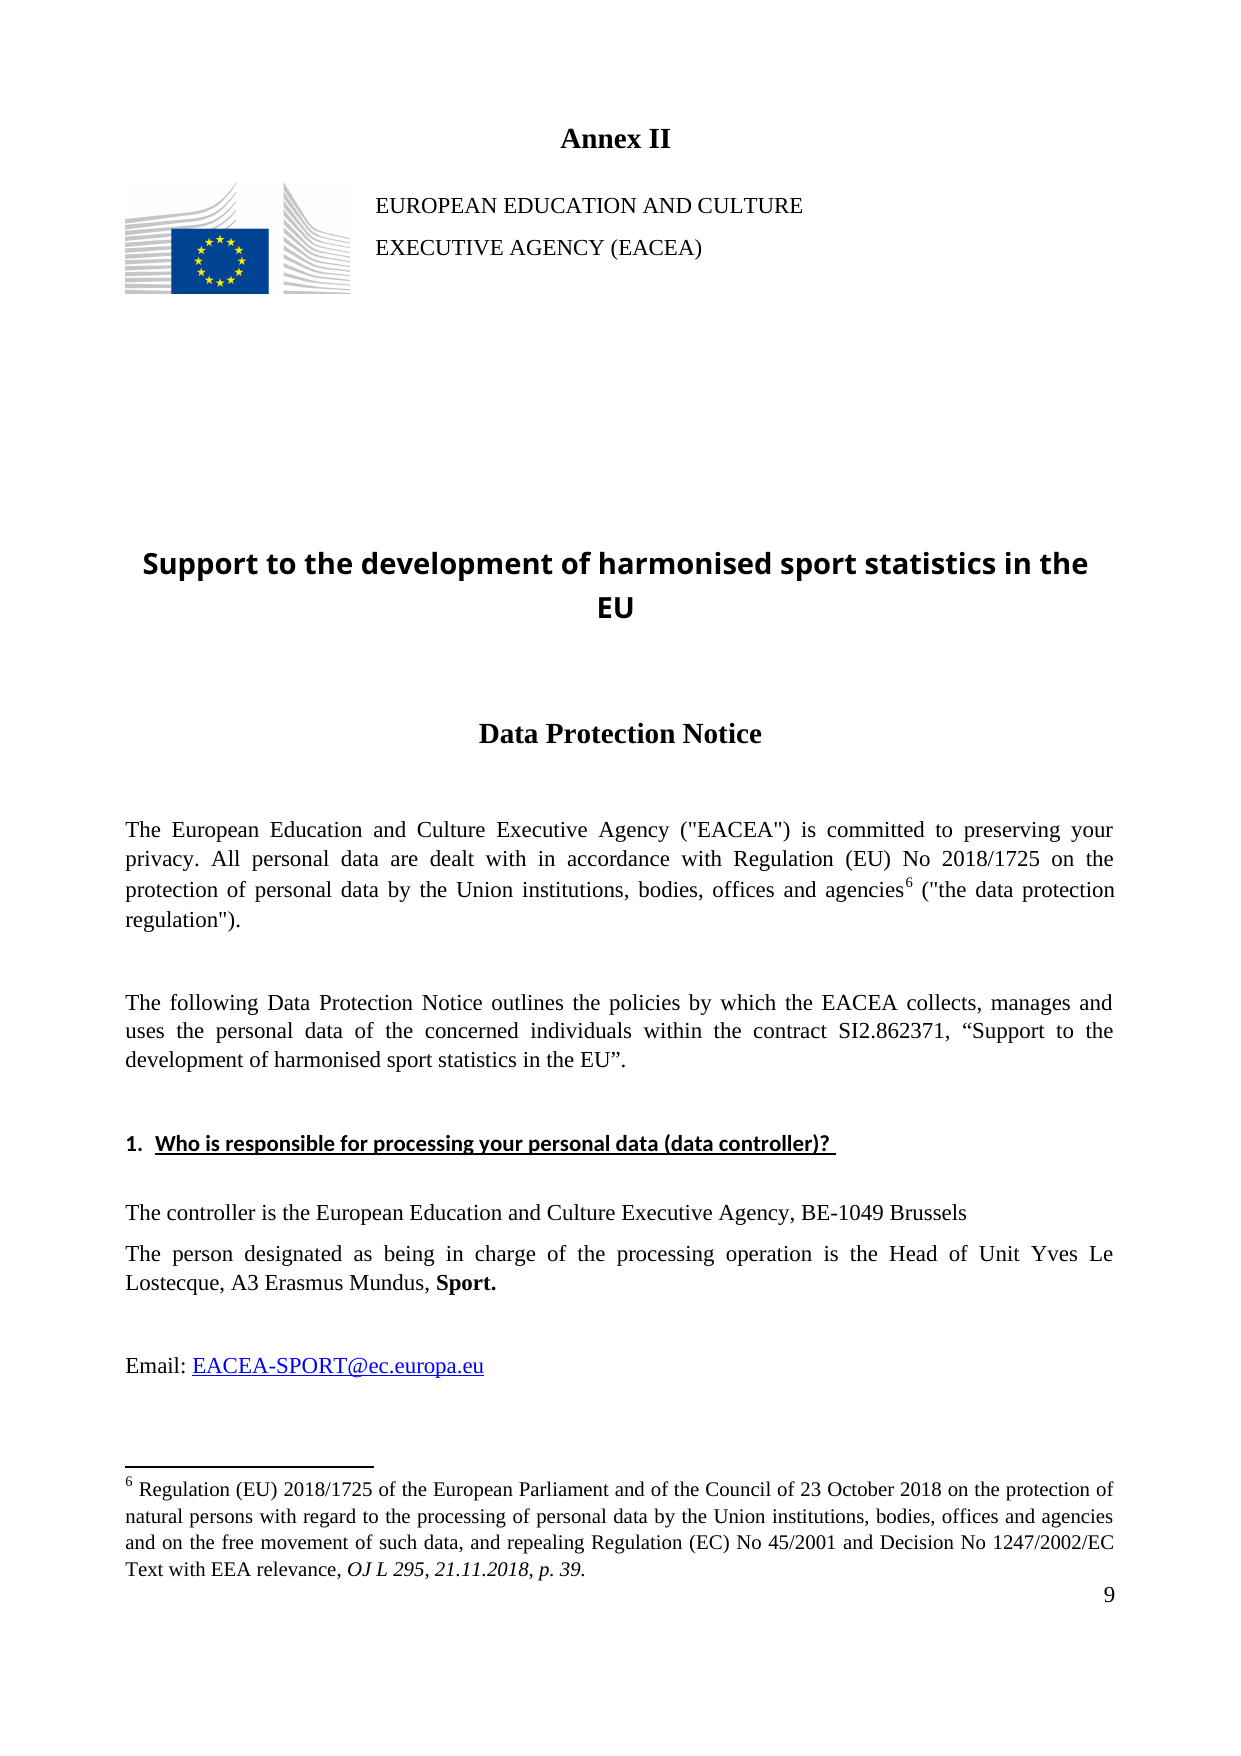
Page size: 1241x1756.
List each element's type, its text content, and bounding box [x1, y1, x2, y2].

text The person designated as being in charge of the processing operation is the Head of Unit Yves Le Lostecque, A3 Erasmus Mundus, Sport. [125, 1240, 1115, 1296]
subtitle Annex II [125, 121, 1106, 154]
text The following Data Protection Notice outlines the policies by which the EACEA collects, manages and uses the personal data of the concerned individuals within the contract SI2.862371, “Support to the development of harmonised sport statistics in the EU”. [125, 988, 1115, 1073]
text Email: EACEA-SPORT@ec.europa.eu [125, 1352, 1115, 1378]
list Who is responsible for processing your personal data (data controller)? [125, 1129, 1115, 1157]
picture [125, 182, 351, 294]
text The European Education and Culture Executive Agency ("EACEA") is committed to preserving your privacy. All personal data are dealt with in accordance with Regulation (EU) No 2018/1725 on the protection of personal data by the Union institutions, bodies, offices and agencies ("the data protection regulation"). [125, 816, 1115, 932]
text Support to the development of harmonised sport statistics in the EU [125, 543, 1106, 627]
text The controller is the European Education and Culture Executive Agency, BE-1049 Brussels [125, 1199, 1115, 1225]
subtitle Data Protection Notice [125, 716, 1115, 750]
